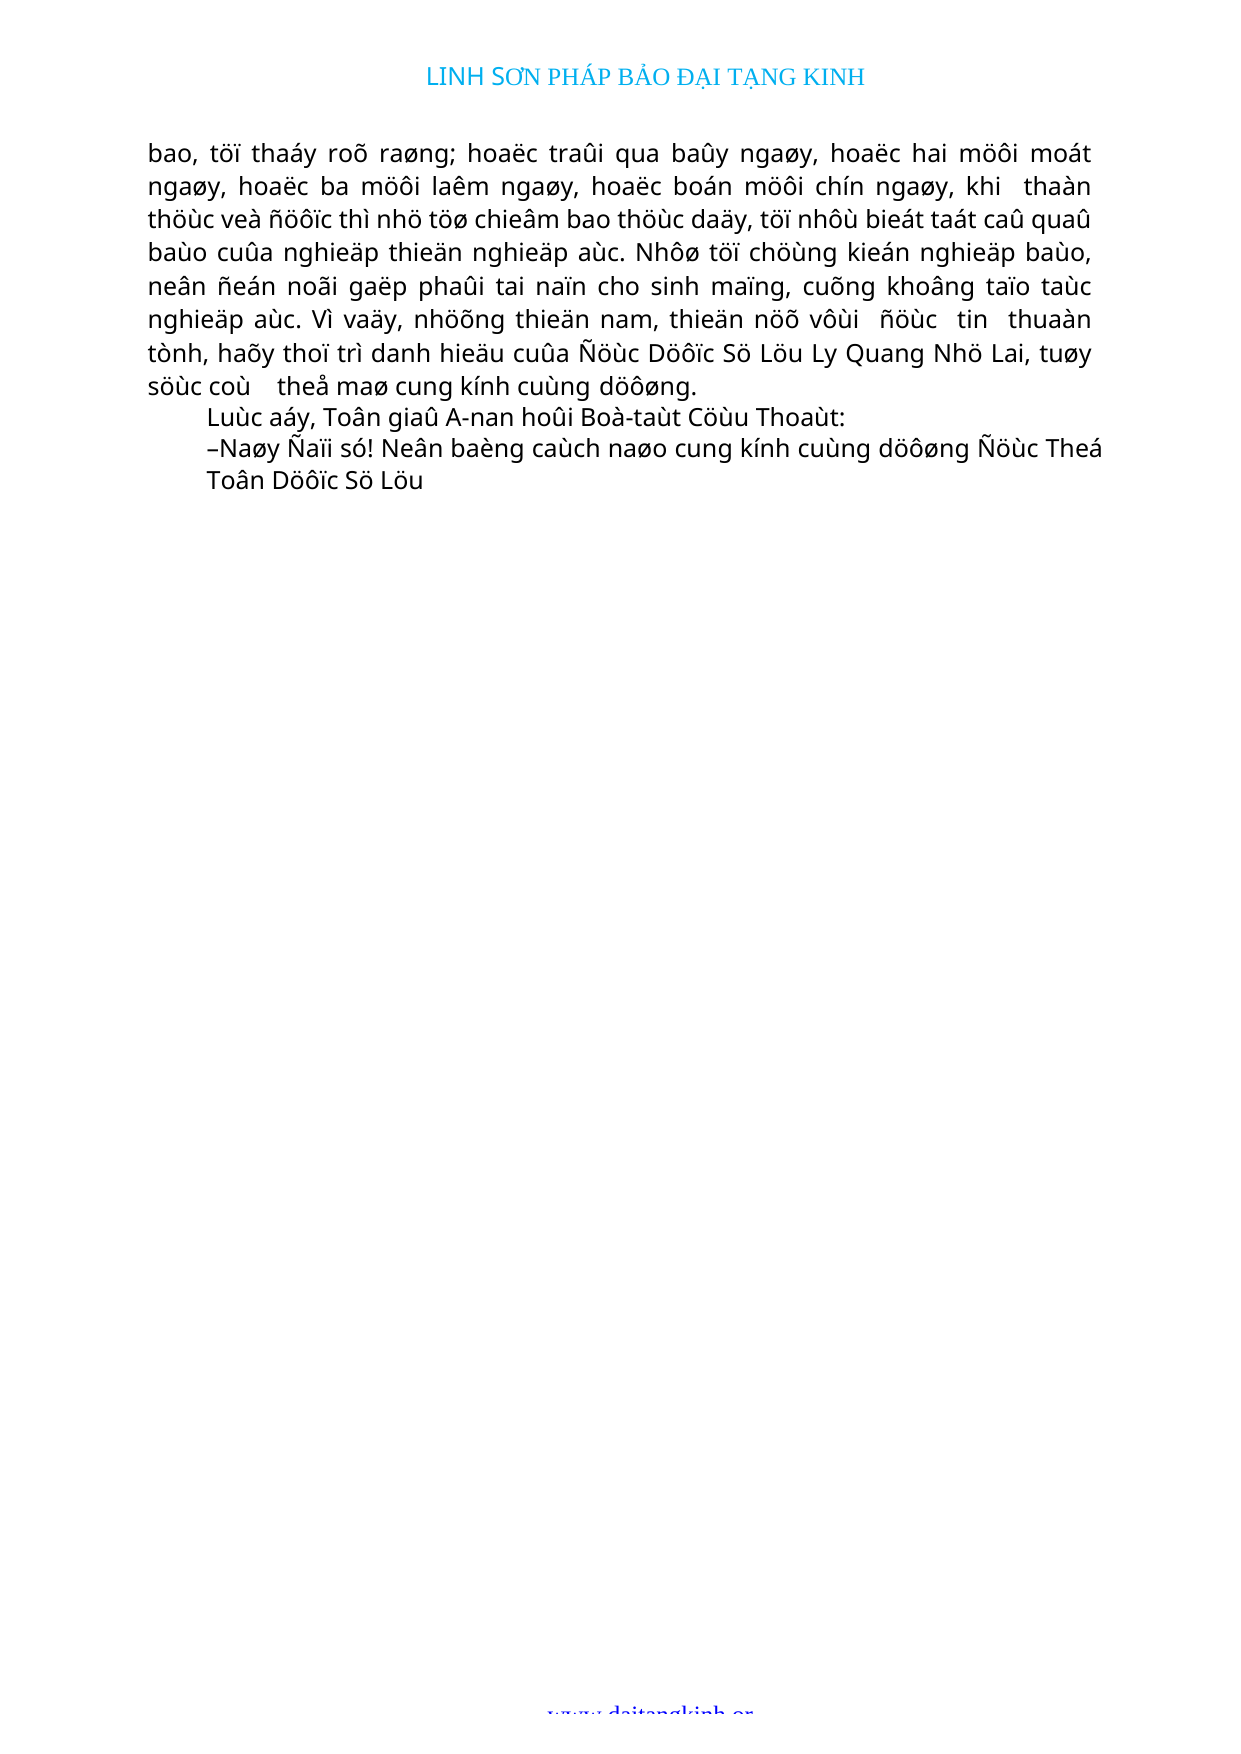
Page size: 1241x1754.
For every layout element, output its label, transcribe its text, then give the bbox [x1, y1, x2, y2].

text –Naøy Ñaïi só! Neân baèng caùch naøo cung kính cuùng döôøng Ñöùc Theá Toân Döôïc Sö Löu [206, 432, 1105, 496]
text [147, 135, 1093, 403]
text Luùc aáy, Toân giaû A-nan hoûi Boà-taùt Cöùu Thoaùt: [206, 403, 1105, 432]
